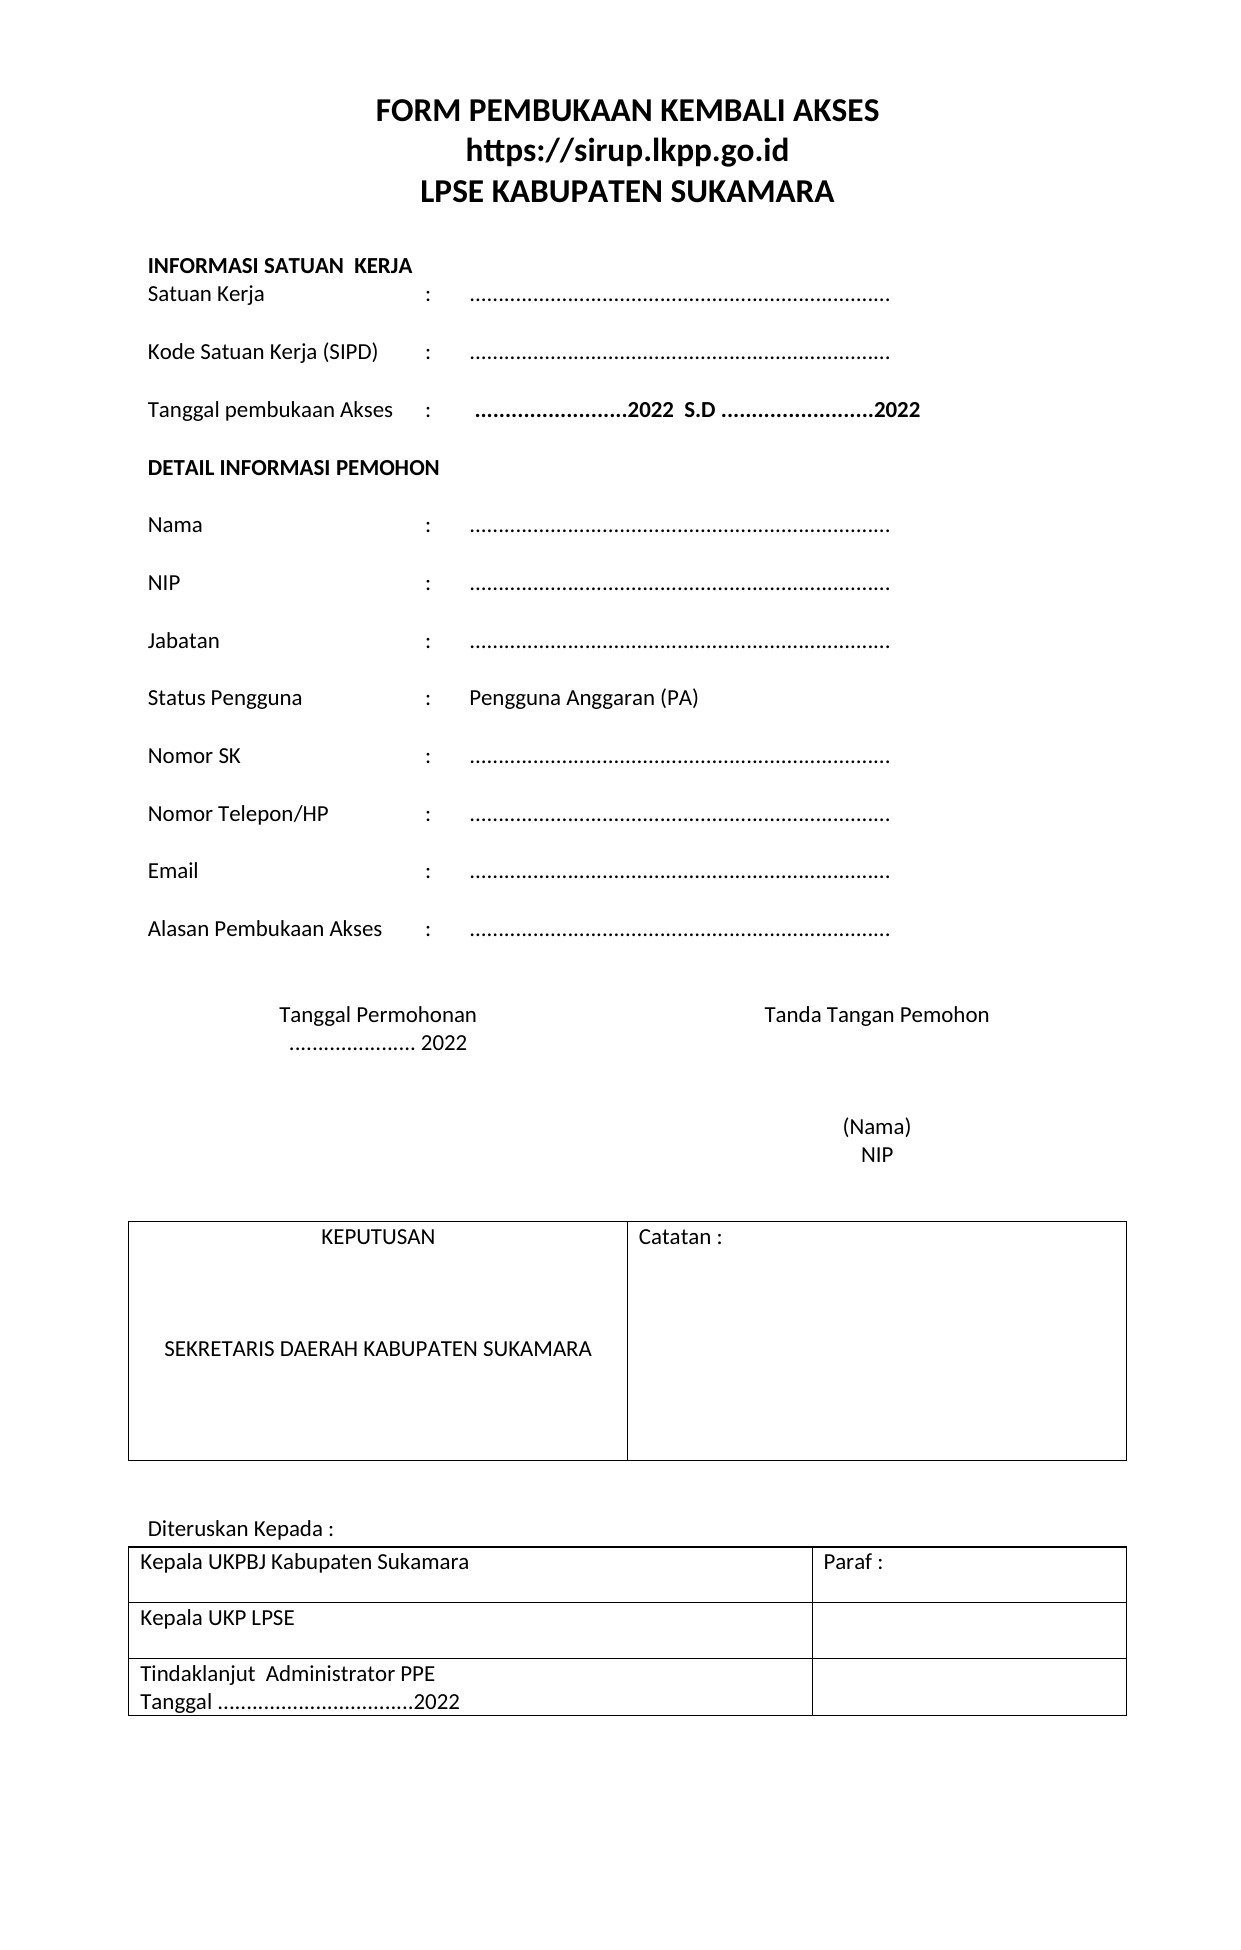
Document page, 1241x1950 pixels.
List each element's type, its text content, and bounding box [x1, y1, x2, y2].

table_cell Status Pengguna [136, 684, 413, 741]
table_header : [414, 280, 458, 337]
table_cell Kepala UKP LPSE [129, 1603, 812, 1658]
table_cell : [414, 510, 458, 568]
table_header Satuan Kerja [136, 280, 413, 337]
table_header Tanggal Permohonan ...................... 2022 [129, 1000, 627, 1168]
table_cell [813, 1603, 1126, 1658]
text FORM PEMBUKAAN KEMBALI AKSES [148, 89, 1107, 129]
table_cell : [414, 395, 458, 453]
text INFORMASI SATUAN KERJA [148, 252, 1107, 279]
table_cell : [414, 799, 458, 857]
text LPSE KABUPATEN SUKAMARA [148, 170, 1107, 211]
table_header KEPUTUSAN SEKRETARIS DAERAH KABUPATEN SUKAMARA [129, 1222, 627, 1460]
table_cell .........................2022 S.D .........................2022 [458, 395, 1163, 453]
table_header ......................................................................... [458, 280, 1163, 337]
table_cell ......................................................................... [458, 510, 1163, 568]
table_cell Nomor SK [136, 741, 413, 799]
table_cell ......................................................................... [458, 626, 1163, 683]
table_cell : [414, 684, 458, 741]
table_cell Jabatan [136, 626, 413, 683]
table_header Paraf : [813, 1548, 1126, 1602]
table_cell NIP [136, 568, 413, 626]
table_cell ......................................................................... [458, 568, 1163, 626]
table_header Catatan : [628, 1222, 1126, 1460]
table_cell : [414, 568, 458, 626]
table_cell ......................................................................... [458, 741, 1163, 799]
table_cell : [414, 857, 458, 914]
table_cell Pengguna Anggaran (PA) [458, 684, 1163, 741]
table_cell ......................................................................... [458, 857, 1163, 914]
table_cell Nama [136, 510, 413, 568]
table_cell ......................................................................... [458, 337, 1163, 395]
text https://sirup.lkpp.go.id [148, 129, 1107, 170]
text Diteruskan Kepada : [148, 1514, 1107, 1542]
table_header Kepala UKPBJ Kabupaten Sukamara [129, 1548, 812, 1602]
table_cell : [414, 626, 458, 683]
table_cell DETAIL INFORMASI PEMOHON [136, 453, 1163, 510]
table_cell [813, 1659, 1126, 1715]
table_cell : [414, 741, 458, 799]
table_cell : [414, 914, 458, 972]
table_cell Tindaklanjut Administrator PPE Tanggal ..................................2022 [129, 1659, 812, 1715]
table_cell ......................................................................... [458, 799, 1163, 857]
table_cell Alasan Pembukaan Akses [136, 914, 413, 972]
table_cell Nomor Telepon/HP [136, 799, 413, 857]
table_header Tanda Tangan Pemohon (Nama) NIP [628, 1000, 1126, 1168]
table_cell : [414, 337, 458, 395]
table_cell Kode Satuan Kerja (SIPD) [136, 337, 413, 395]
table_cell ......................................................................... [458, 914, 1163, 972]
table_cell Tanggal pembukaan Akses [136, 395, 413, 453]
table_cell Email [136, 857, 413, 914]
